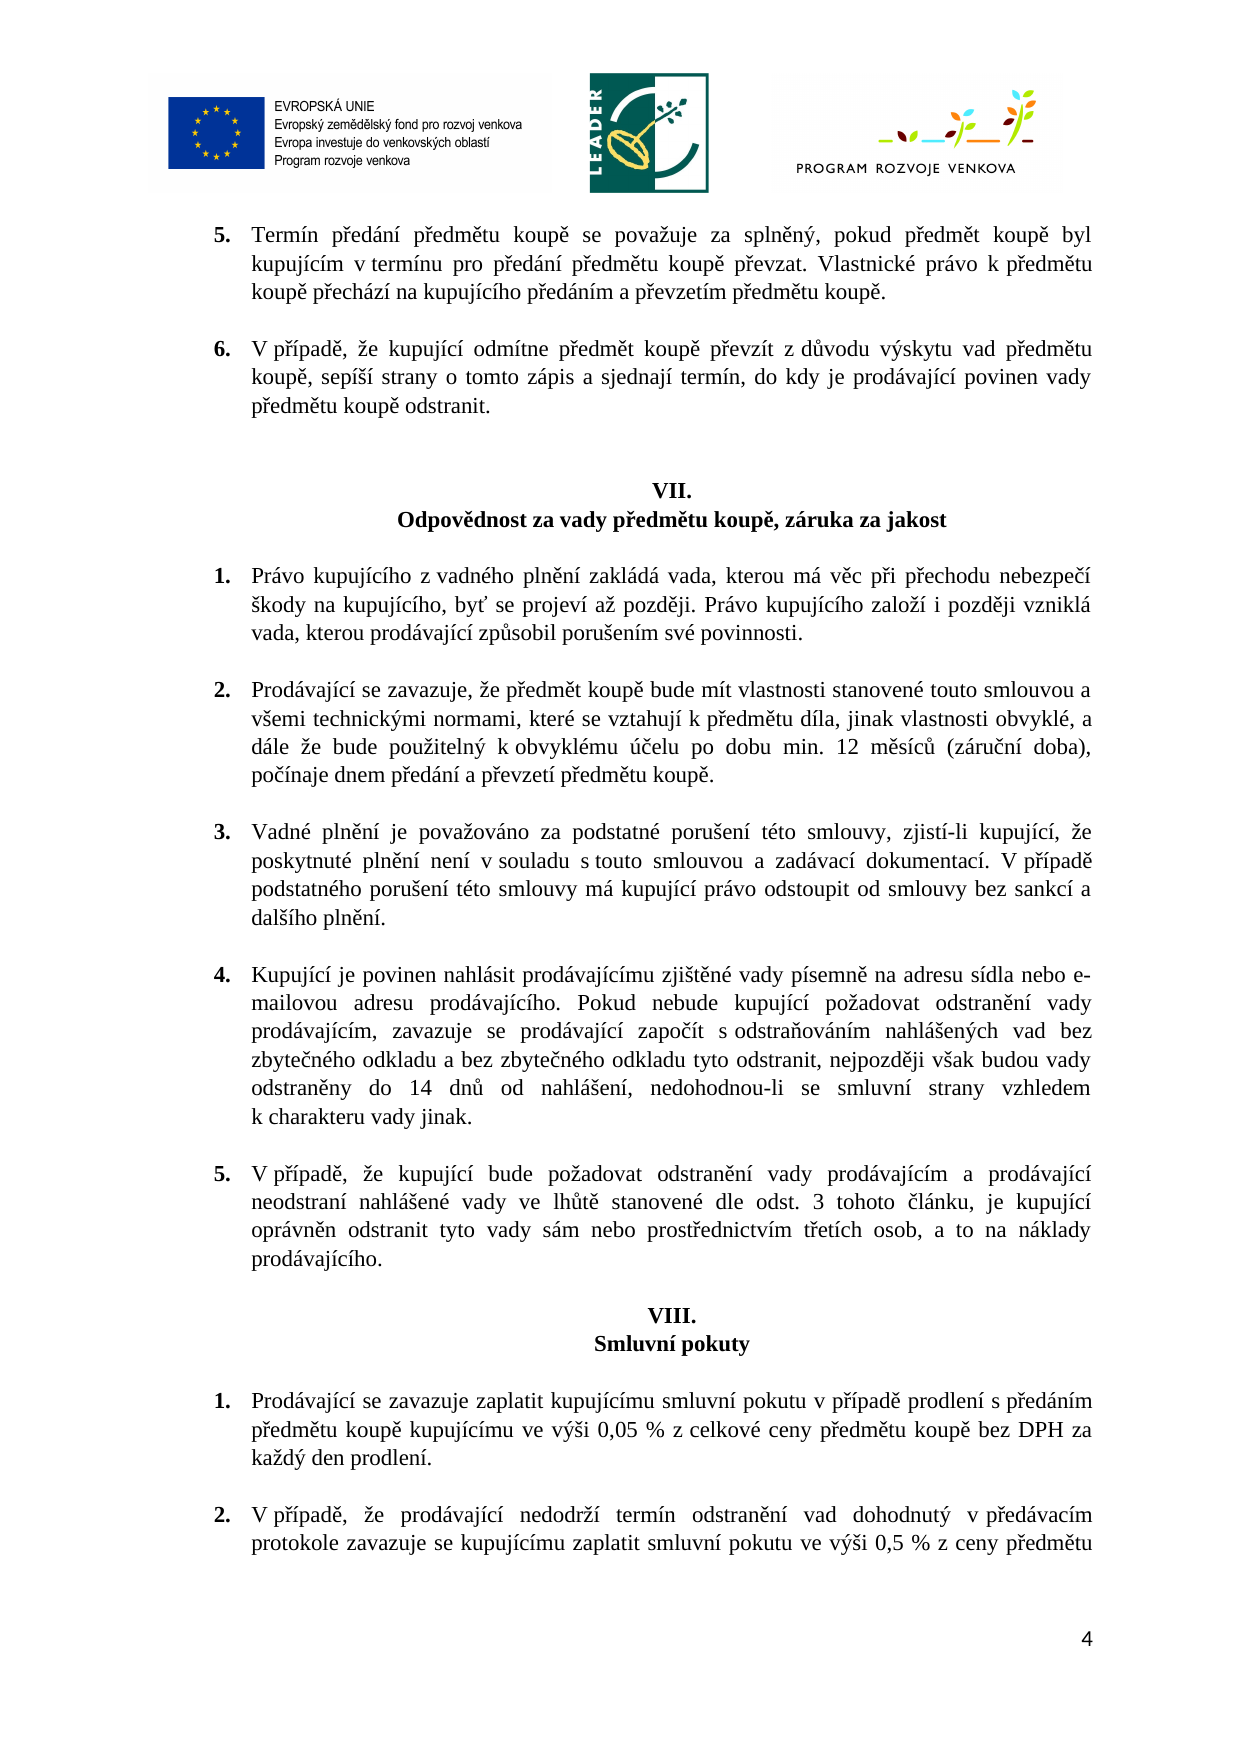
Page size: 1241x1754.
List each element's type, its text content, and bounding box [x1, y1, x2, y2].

picture [147, 73, 553, 193]
picture [589, 73, 709, 193]
list V případě, že kupující odmítne předmět koupě převzít z důvodu výskytu vad předmětu koupě, sepíší strany o tomto zápis a sjednají termín, do kdy je prodávající povinen vady předmětu koupě odstranit. [213, 335, 1093, 418]
picture [770, 73, 1063, 193]
list V případě, že kupující bude požadovat odstranění vady prodávajícím a prodávající neodstraní nahlášené vady ve lhůtě stanovené dle odst. 3 tohoto článku, je kupující oprávněn odstranit tyto vady sám nebo prostřednictvím třetích osob, a to na náklady prodávajícího. [213, 1160, 1093, 1271]
list Vadné plnění je považováno za podstatné porušení této smlouvy, zjistí-li kupující, že poskytnuté plnění není v souladu s touto smlouvou a zadávací dokumentací. V případě podstatného porušení této smlouvy má kupující právo odstoupit od smlouvy bez sankcí a dalšího plnění. [213, 818, 1093, 930]
list Prodávající se zavazuje zaplatit kupujícímu smluvní pokutu v případě prodlení s předáním předmětu koupě kupujícímu ve výši 0,05 % z celkové ceny předmětu koupě bez DPH za každý den prodlení. [213, 1387, 1093, 1470]
list Prodávající se zavazuje, že předmět koupě bude mít vlastnosti stanovené touto smlouvou a všemi technickými normami, které se vztahují k předmětu díla, jinak vlastnosti obvyklé, a dále že bude použitelný k obvyklému účelu po dobu min. 12 měsíců (záruční doba), počínaje dnem předání a převzetí předmětu koupě. [213, 676, 1093, 788]
list Smluvní pokuty [251, 1330, 1093, 1357]
list Termín předání předmětu koupě se považuje za splněný, pokud předmět koupě byl kupujícím v termínu pro předání předmětu koupě převzat. Vlastnické právo k předmětu koupě přechází na kupujícího předáním a převzetím předmětu koupě. [213, 221, 1093, 304]
list Kupující je povinen nahlásit prodávajícímu zjištěné vady písemně na adresu sídla nebo e-mailovou adresu prodávajícího. Pokud nebude kupující požadovat odstranění vady prodávajícím, zavazuje se prodávající započít s odstraňováním nahlášených vad bez zbytečného odkladu a bez zbytečného odkladu tyto odstranit, nejpozději však budou vady odstraněny do 14 dnů od nahlášení, nedohodnou-li se smluvní strany vzhledem k charakteru vady jinak. [213, 961, 1093, 1129]
list VIII. [251, 1302, 1093, 1328]
list VII. [251, 477, 1093, 503]
list Odpovědnost za vady předmětu koupě, záruka za jakost [251, 506, 1093, 532]
list Právo kupujícího z vadného plnění zakládá vada, kterou má věc při přechodu nebezpečí škody na kupujícího, byť se projeví až později. Právo kupujícího založí i později vzniklá vada, kterou prodávající způsobil porušením své povinnosti. [213, 562, 1093, 646]
